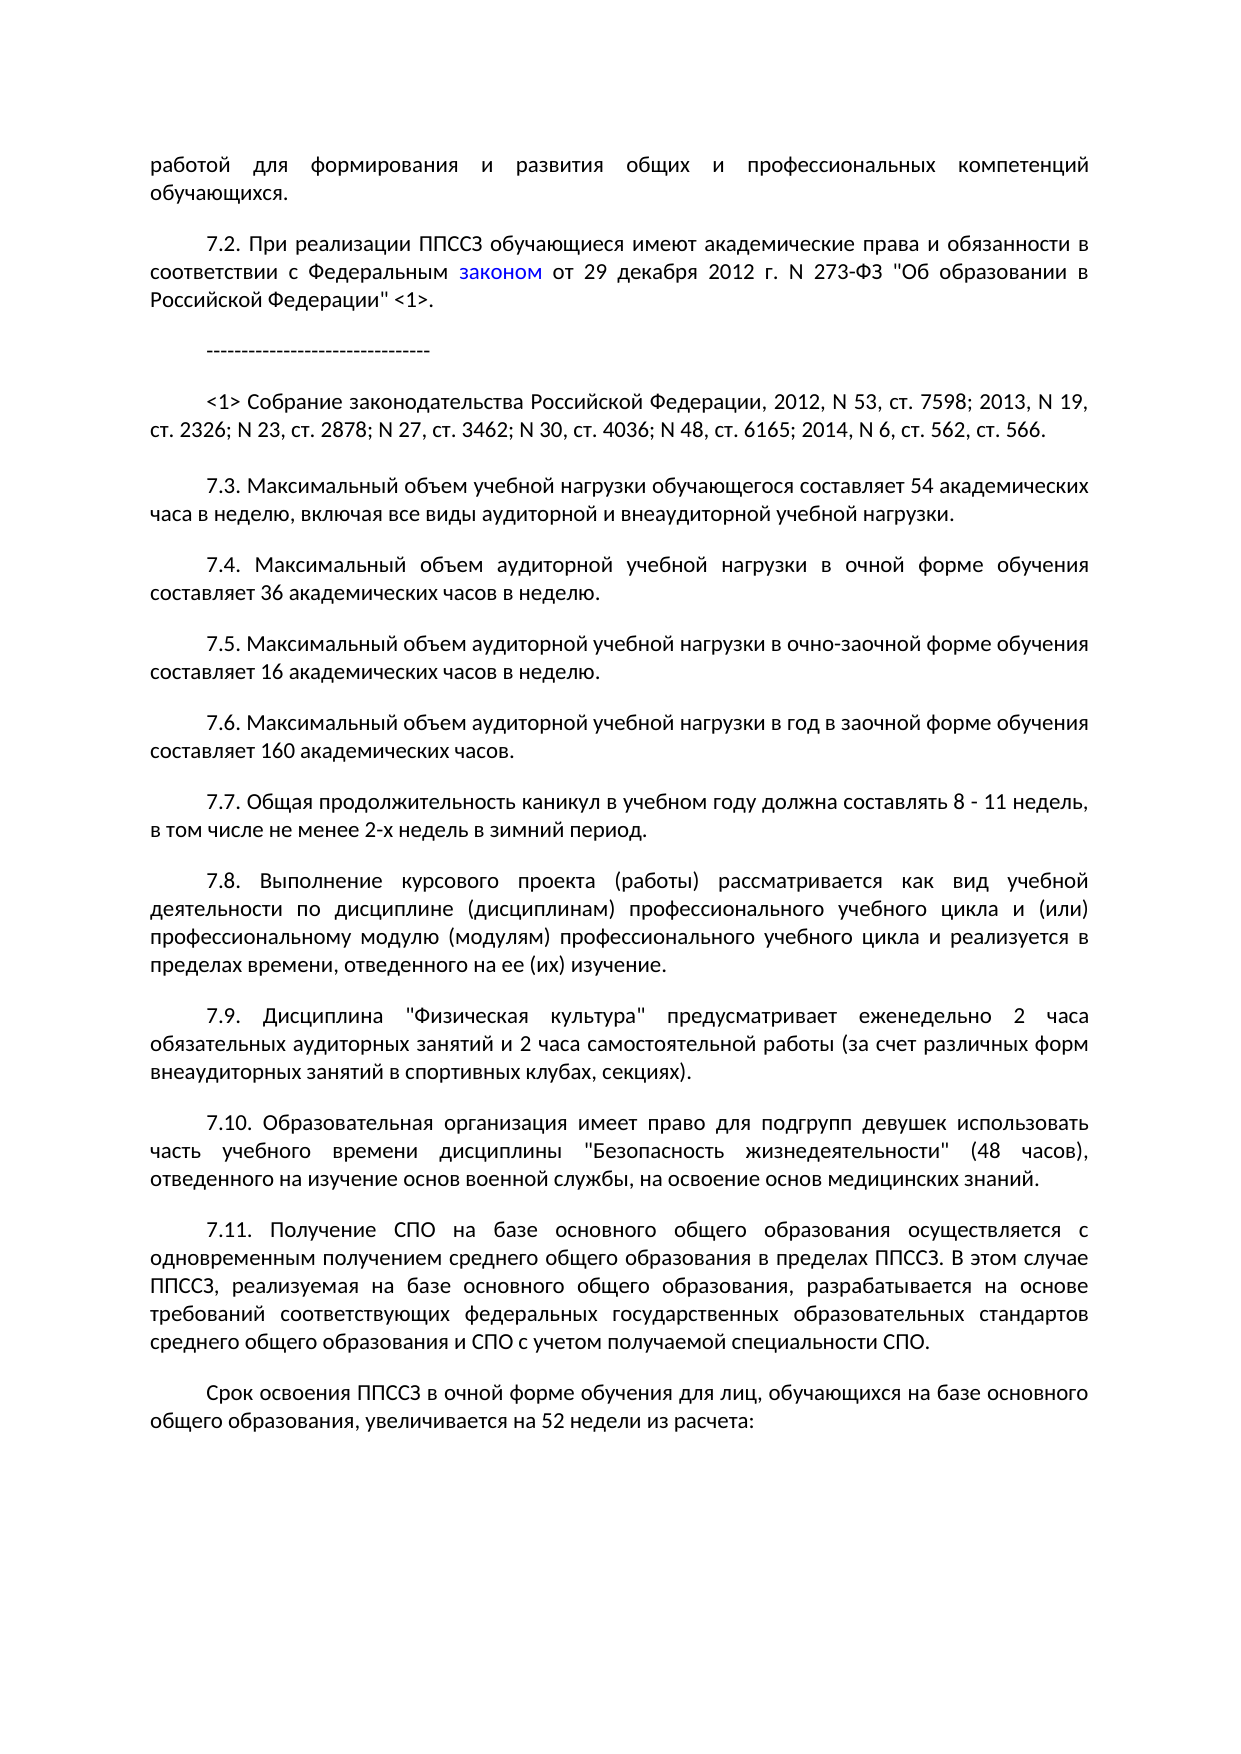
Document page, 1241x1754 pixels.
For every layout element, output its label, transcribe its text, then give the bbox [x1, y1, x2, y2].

text 7.11. Получение СПО на базе основного общего образования осуществляется с одновременным получением среднего общего образования в пределах ППССЗ. В этом случае ППССЗ, реализуемая на базе основного общего образования, разрабатывается на основе требований соответствующих федеральных государственных образовательных стандартов среднего общего образования и СПО с учетом получаемой специальности СПО. [150, 1215, 1090, 1355]
text <1> Собрание законодательства Российской Федерации, 2012, N 53, ст. 7598; 2013, N 19, ст. 2326; N 23, ст. 2878; N 27, ст. 3462; N 30, ст. 4036; N 48, ст. 6165; 2014, N 6, ст. 562, ст. 566. [150, 387, 1090, 443]
text 7.10. Образовательная организация имеет право для подгрупп девушек использовать часть учебного времени дисциплины "Безопасность жизнедеятельности" (48 часов), отведенного на изучение основ военной службы, на освоение основ медицинских знаний. [150, 1108, 1090, 1192]
text 7.8. Выполнение курсового проекта (работы) рассматривается как вид учебной деятельности по дисциплине (дисциплинам) профессионального учебного цикла и (или) профессиональному модулю (модулям) профессионального учебного цикла и реализуется в пределах времени, отведенного на ее (их) изучение. [150, 866, 1090, 978]
text 7.3. Максимальный объем учебной нагрузки обучающегося составляет 54 академических часа в неделю, включая все виды аудиторной и внеаудиторной учебной нагрузки. [150, 471, 1090, 527]
text 7.4. Максимальный объем аудиторной учебной нагрузки в очной форме обучения составляет 36 академических часов в неделю. [150, 550, 1090, 606]
text -------------------------------- [150, 336, 1090, 364]
text 7.6. Максимальный объем аудиторной учебной нагрузки в год в заочной форме обучения составляет 160 академических часов. [150, 708, 1090, 764]
text 7.2. При реализации ППССЗ обучающиеся имеют академические права и обязанности в соответствии с Федеральным законом от 29 декабря 2012 г. N 273-ФЗ "Об образовании в Российской Федерации" <1>. [150, 229, 1090, 313]
text 7.7. Общая продолжительность каникул в учебном году должна составлять 8 - 11 недель, в том числе не менее 2-х недель в зимний период. [150, 787, 1090, 843]
text 7.5. Максимальный объем аудиторной учебной нагрузки в очно-заочной форме обучения составляет 16 академических часов в неделю. [150, 629, 1090, 685]
text Срок освоения ППССЗ в очной форме обучения для лиц, обучающихся на базе основного общего образования, увеличивается на 52 недели из расчета: [150, 1378, 1090, 1434]
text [150, 150, 1090, 206]
text 7.9. Дисциплина "Физическая культура" предусматривает еженедельно 2 часа обязательных аудиторных занятий и 2 часа самостоятельной работы (за счет различных форм внеаудиторных занятий в спортивных клубах, секциях). [150, 1001, 1090, 1085]
